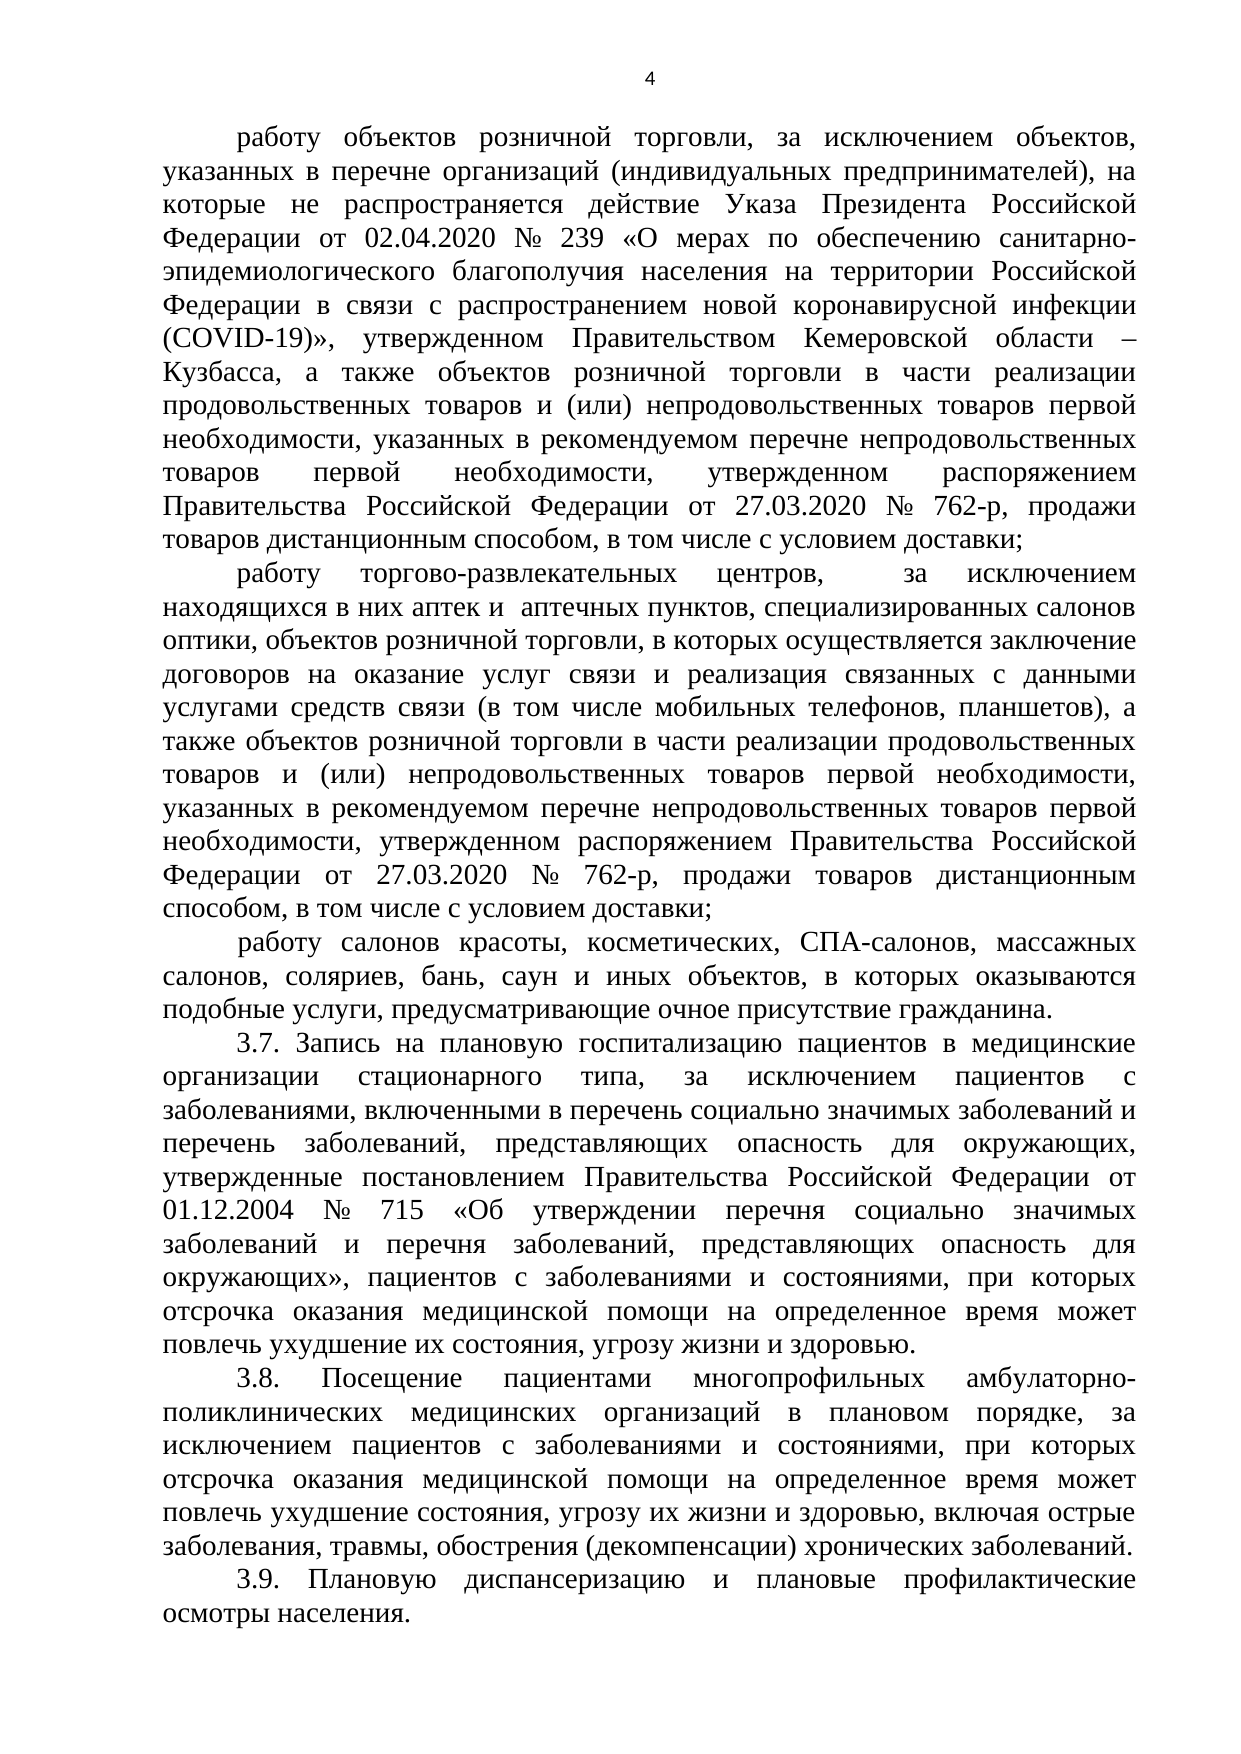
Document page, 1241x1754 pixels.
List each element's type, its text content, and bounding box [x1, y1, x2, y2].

text работу салонов красоты, косметических, СПА-салонов, массажных салонов, соляриев, бань, саун и иных объектов, в которых оказываются подобные услуги, предусматривающие очное присутствие гражданина. [162, 924, 1137, 1025]
text 3.7. Запись на плановую госпитализацию пациентов в медицинские организации стационарного типа, за исключением пациентов с заболеваниями, включенными в перечень социально значимых заболеваний и перечень заболеваний, представляющих опасность для окружающих, утвержденные постановлением Правительства Российской Федерации от 01.12.2004 № 715 «Об утверждении перечня социально значимых заболеваний и перечня заболеваний, представляющих опасность для окружающих», пациентов с заболеваниями и состояниями, при которых отсрочка оказания медицинской помощи на определенное время может повлечь ухудшение их состояния, угрозу жизни и здоровью. [162, 1025, 1137, 1360]
text работу объектов розничной торговли, за исключением объектов, указанных в перечне организаций (индивидуальных предпринимателей), на которые не распространяется действие Указа Президента Российской Федерации от 02.04.2020 № 239 «О мерах по обеспечению санитарно-эпидемиологического благополучия населения на территории Российской Федерации в связи с распространением новой коронавирусной инфекции (COVID-19)», утвержденном Правительством Кемеровской области – Кузбасса, а также объектов розничной торговли в части реализации продовольственных товаров и (или) непродовольственных товаров первой необходимости, указанных в рекомендуемом перечне непродовольственных товаров первой необходимости, утвержденном распоряжением Правительства Российской Федерации от 27.03.2020 № 762-р, продажи товаров дистанционным способом, в том числе с условием доставки; [162, 119, 1137, 555]
text 3.8. Посещение пациентами многопрофильных амбулаторно-поликлинических медицинских организаций в плановом порядке, за исключением пациентов с заболеваниями и состояниями, при которых отсрочка оказания медицинской помощи на определенное время может повлечь ухудшение состояния, угрозу их жизни и здоровью, включая острые заболевания, травмы, обострения (декомпенсации) хронических заболеваний. [162, 1360, 1137, 1561]
text 3.9. Плановую диспансеризацию и плановые профилактические осмотры населения. [162, 1561, 1137, 1628]
text работу торгово-развлекательных центров, за исключением находящихся в них аптек и аптечных пунктов, специализированных салонов оптики, объектов розничной торговли, в которых осуществляется заключение договоров на оказание услуг связи и реализация связанных с данными услугами средств связи (в том числе мобильных телефонов, планшетов), а также объектов розничной торговли в части реализации продовольственных товаров и (или) непродовольственных товаров первой необходимости, указанных в рекомендуемом перечне непродовольственных товаров первой необходимости, утвержденном распоряжением Правительства Российской Федерации от 27.03.2020 № 762-р, продажи товаров дистанционным способом, в том числе с условием доставки; [162, 555, 1137, 924]
